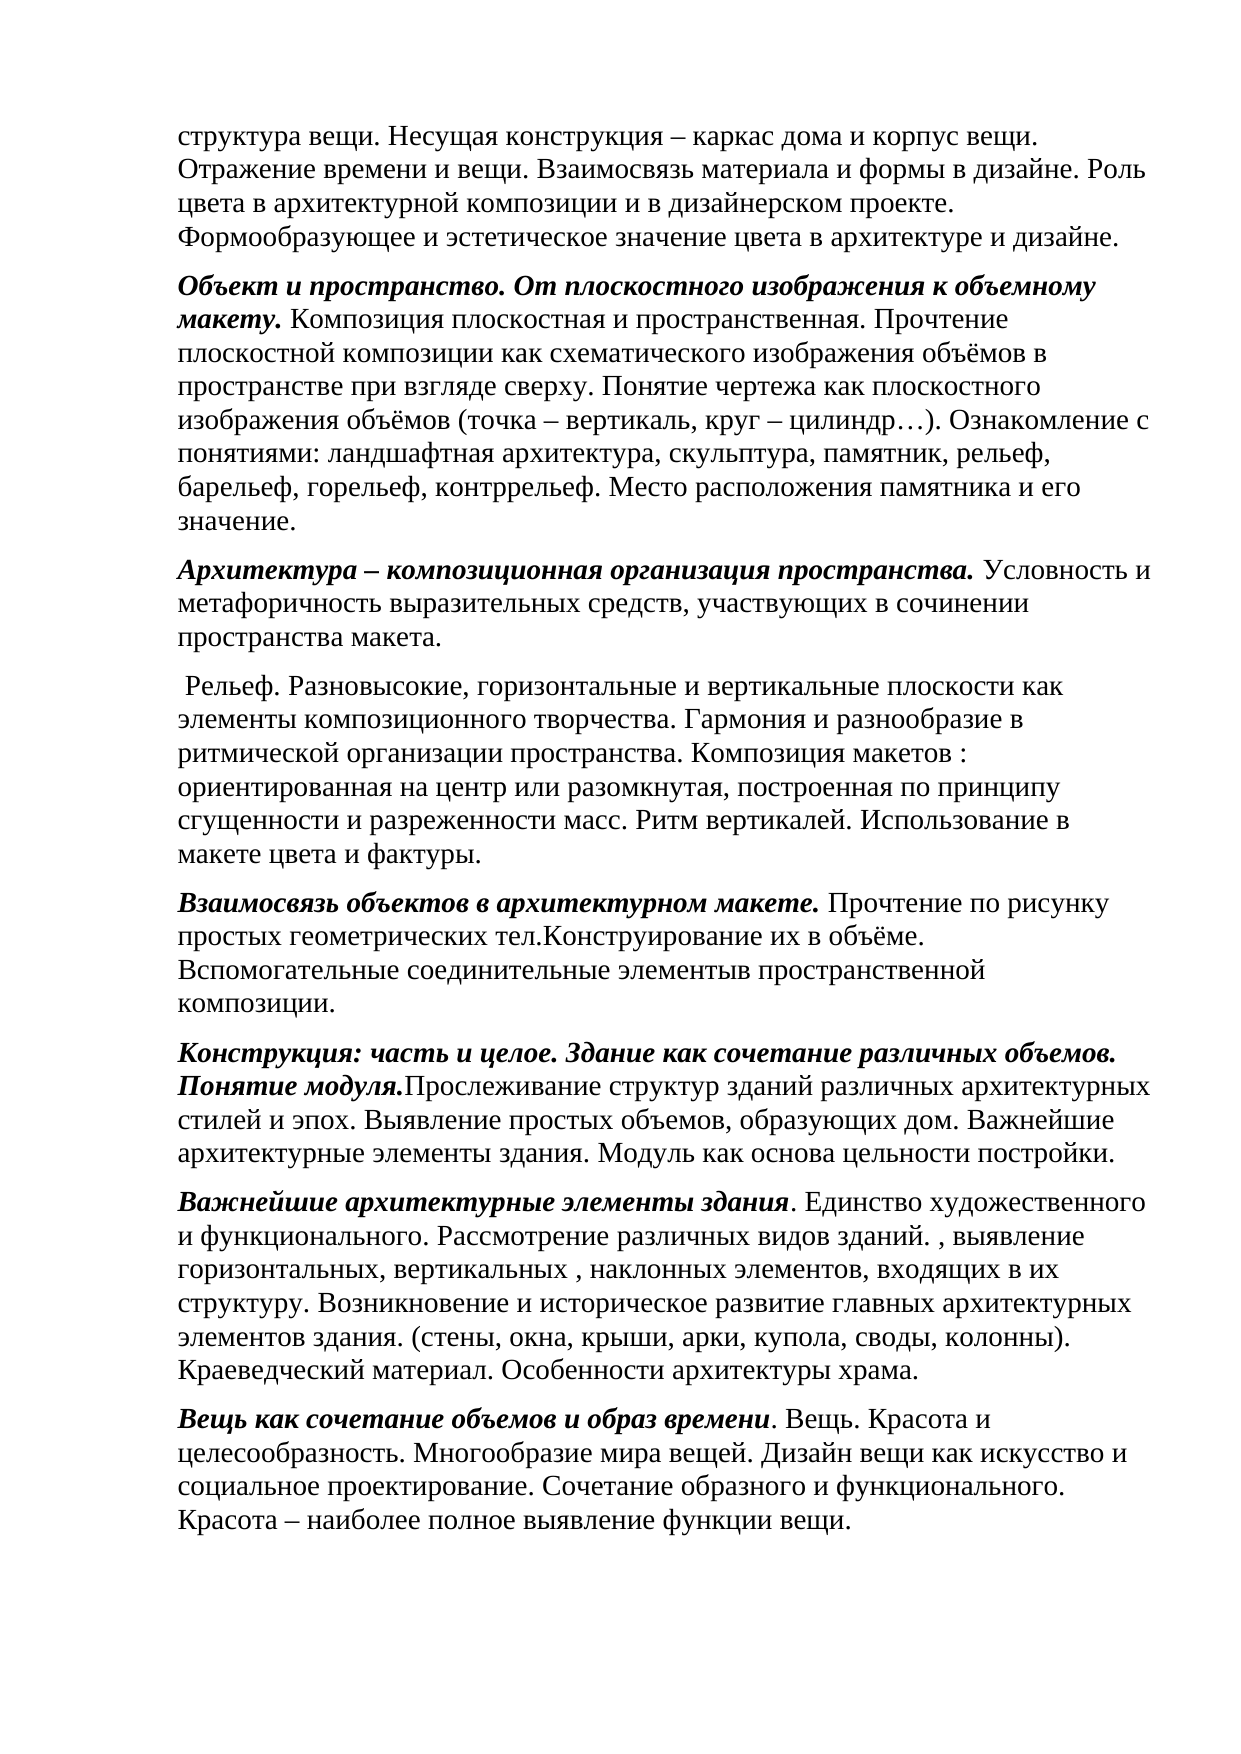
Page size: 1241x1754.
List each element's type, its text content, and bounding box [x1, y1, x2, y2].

text Вещь как сочетание объемов и образ времени. Вещь. Красота и целесообразность. Многообразие мира вещей. Дизайн вещи как искусство и социальное проектирование. Сочетание образного и функционального. Красота – наиболее полное выявление функции вещи. [177, 1401, 1152, 1536]
text Объект и пространство. От плоскостного изображения к объемному макету. Композиция плоскостная и пространственная. Прочтение плоскостной композиции как схематического изображения объёмов в пространстве при взгляде сверху. Понятие чертежа как плоскостного изображения объёмов (точка – вертикаль, круг – цилиндр…). Ознакомление с понятиями: ландшафтная архитектура, скульптура, памятник, рельеф, барельеф, горельеф, контррельеф. Место расположения памятника и его значение. [177, 268, 1152, 536]
text Архитектура – композиционная организация пространства. Условность и метафоричность выразительных средств, участвующих в сочинении пространства макета. [177, 552, 1152, 652]
text Рельеф. Разновысокие, горизонтальные и вертикальные плоскости как элементы композиционного творчества. Гармония и разнообразие в ритмической организации пространства. Композиция макетов : ориентированная на центр или разомкнутая, построенная по принципу сгущенности и разреженности масс. Ритм вертикалей. Использование в макете цвета и фактуры. [177, 668, 1152, 869]
text Взаимосвязь объектов в архитектурном макете. Прочтение по рисунку простых геометрических тел.Конструирование их в объёме. Вспомогательные соединительные элементыв пространственной композиции. [177, 885, 1152, 1019]
text Важнейшие архитектурные элементы здания. Единство художественного и функционального. Рассмотрение различных видов зданий. , выявление горизонтальных, вертикальных , наклонных элементов, входящих в их структуру. Возникновение и историческое развитие главных архитектурных элементов здания. (стены, окна, крыши, арки, купола, своды, колонны). Краеведческий материал. Особенности архитектуры храма. [177, 1184, 1152, 1386]
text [177, 118, 1152, 252]
text Конструкция: часть и целое. Здание как сочетание различных объемов. Понятие модуля.Прослеживание структур зданий различных архитектурных стилей и эпох. Выявление простых объемов, образующих дом. Важнейшие архитектурные элементы здания. Модуль как основа цельности постройки. [177, 1035, 1152, 1169]
